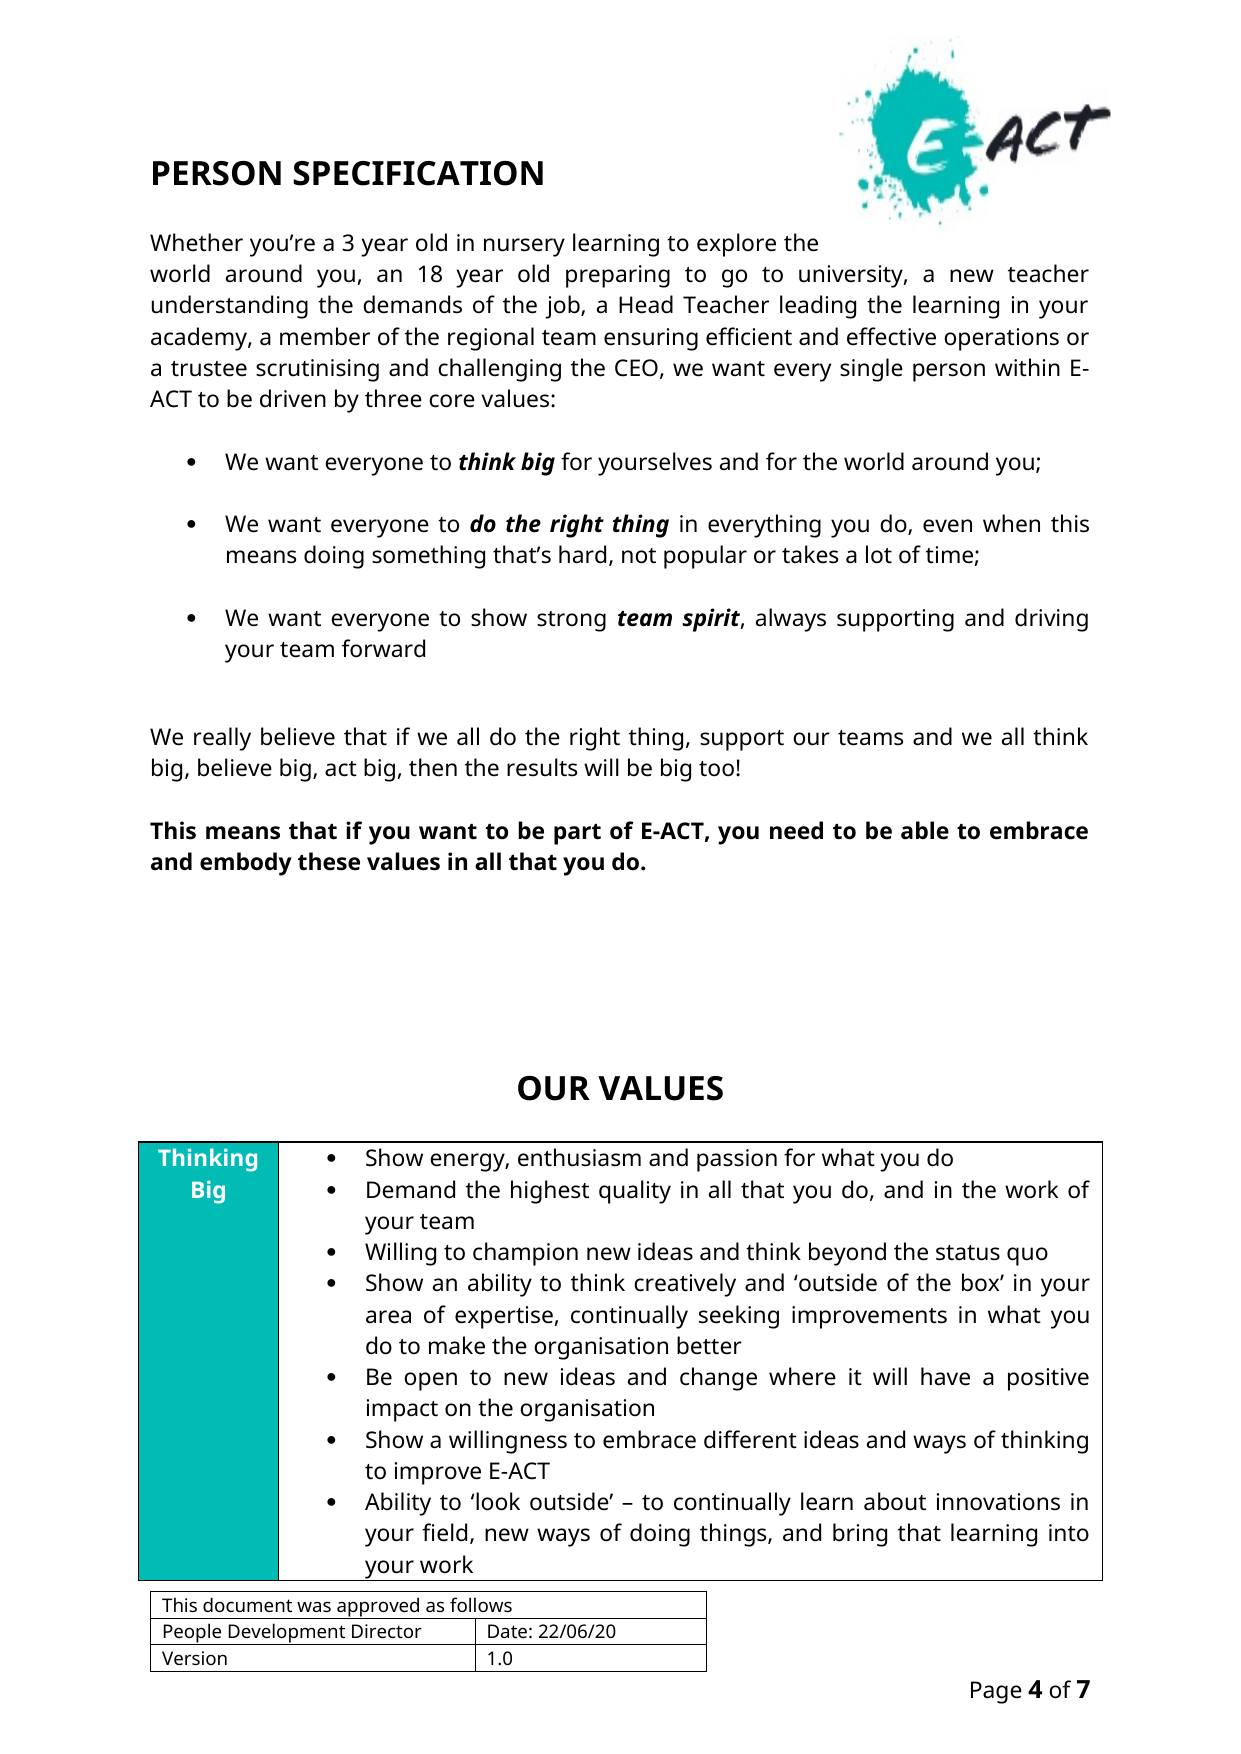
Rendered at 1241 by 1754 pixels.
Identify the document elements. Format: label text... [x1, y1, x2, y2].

list We want everyone to show strong team spirit, always supporting and driving your team forward [187, 602, 1090, 664]
text Whether you’re a 3 year old in nursery learning to explore the world around you, an 18 year old preparing to go to university, a new teacher understanding the demands of the job, a Head Teacher leading the learning in your academy, a member of the regional team ensuring efficient and effective operations or a trustee scrutinising and challenging the CEO, we want every single person within E-ACT to be driven by three core values: [150, 227, 1090, 414]
picture [839, 36, 1111, 232]
table_header Thinking Big [139, 1143, 278, 1580]
list We want everyone to think big for yourselves and for the world around you; [187, 445, 1090, 477]
text This means that if you want to be part of E-ACT, you need to be able to embrace and embody these values in all that you do. [150, 815, 1090, 877]
text We really believe that if we all do the right thing, support our teams and we all think big, believe big, act big, then the results will be big too! [150, 721, 1090, 783]
text OUR VALUES [150, 1065, 1090, 1110]
text PERSON SPECIFICATION [150, 150, 1090, 195]
list We want everyone to do the right thing in everything you do, even when this means doing something that’s hard, not popular or takes a lot of time; [187, 508, 1090, 570]
